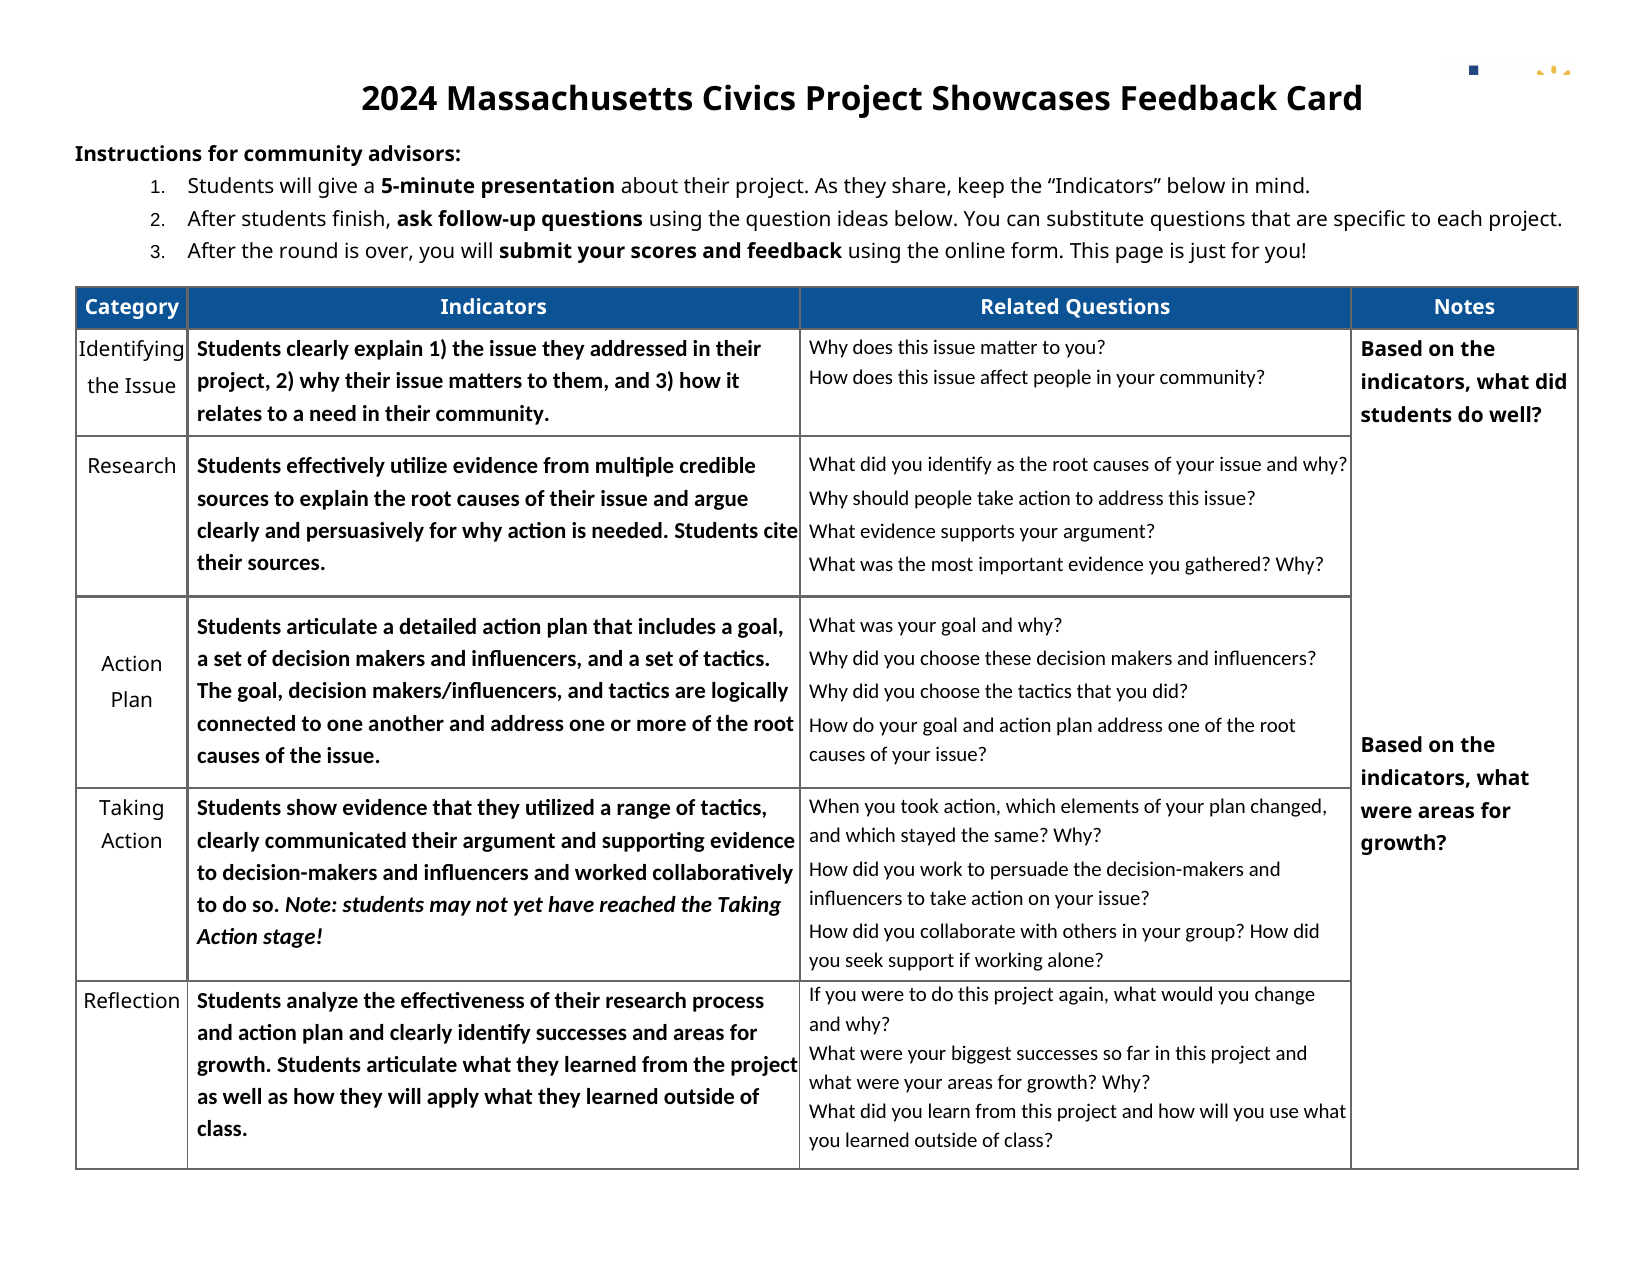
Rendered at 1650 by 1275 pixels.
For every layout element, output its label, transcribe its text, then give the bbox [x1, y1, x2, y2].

table_cell Research [77, 437, 186, 595]
table_cell Based on the indicators, what did students do well? Based on the indicators, what were areas for growth? [1352, 330, 1577, 1168]
table_cell If you were to do this project again, what would you change and why? What were your biggest successes so far in this project and what were your areas for growth? Why? What did you learn from this project and how will you use what you learned outside of class? [800, 982, 1350, 1168]
table_cell Students analyze the effectiveness of their research process and action plan and clearly identify successes and areas for growth. Students articulate what they learned from the project as well as how they will apply what they learned outside of class. [188, 982, 799, 1168]
list After the round is over, you will submit your scores and feedback using the online form. This page is just for you! [150, 237, 1575, 265]
table_header Related Questions [801, 288, 1350, 328]
table_cell Students clearly explain 1) the issue they addressed in their project, 2) why their issue matters to them, and 3) how it relates to a need in their community. [189, 330, 799, 435]
table_cell Reflection [77, 982, 187, 1168]
table_cell Students articulate a detailed action plan that includes a goal, a set of decision makers and influencers, and a set of tactics. The goal, decision makers/influencers, and tactics are logically connected to one another and address one or more of the root causes of the issue. [189, 598, 799, 787]
table_cell What did you identify as the root causes of your issue and why? Why should people take action to address this issue? What evidence supports your argument? What was the most important evidence you gathered? Why? [801, 437, 1350, 595]
table_cell When you took action, which elements of your plan changed, and which stayed the same? Why? How did you work to persuade the decision-makers and influencers to take action on your issue? How did you collaborate with others in your group? How did you seek support if working alone? [801, 789, 1350, 979]
table_header Notes [1352, 288, 1577, 328]
list Students will give a 5-minute presentation about their project. As they share, keep the “Indicators” below in mind. [150, 171, 1575, 200]
table_cell Action Plan [77, 598, 186, 787]
picture [1440, 59, 1575, 75]
table_cell Identifying the Issue [77, 330, 186, 435]
list After students finish, ask follow-up questions using the question ideas below. You can substitute questions that are specific to each project. [150, 204, 1575, 232]
table_cell Students effectively utilize evidence from multiple credible sources to explain the root causes of their issue and argue clearly and persuasively for why action is needed. Students cite their sources. [189, 437, 799, 595]
table_cell Students show evidence that they utilized a range of tactics, clearly communicated their argument and supporting evidence to decision-makers and influencers and worked collaboratively to do so. Note: students may not yet have reached the Taking Action stage! [189, 789, 799, 979]
table_header Category [77, 288, 186, 328]
table_cell Why does this issue matter to you? How does this issue affect people in your community? [801, 330, 1350, 435]
table_header Indicators [189, 288, 799, 328]
table_cell What was your goal and why? Why did you choose these decision makers and influencers? Why did you choose the tactics that you did? How do your goal and action plan address one of the root causes of your issue? [801, 598, 1350, 787]
text Instructions for community advisors: [75, 139, 1575, 167]
table_cell Taking Action [77, 789, 186, 979]
